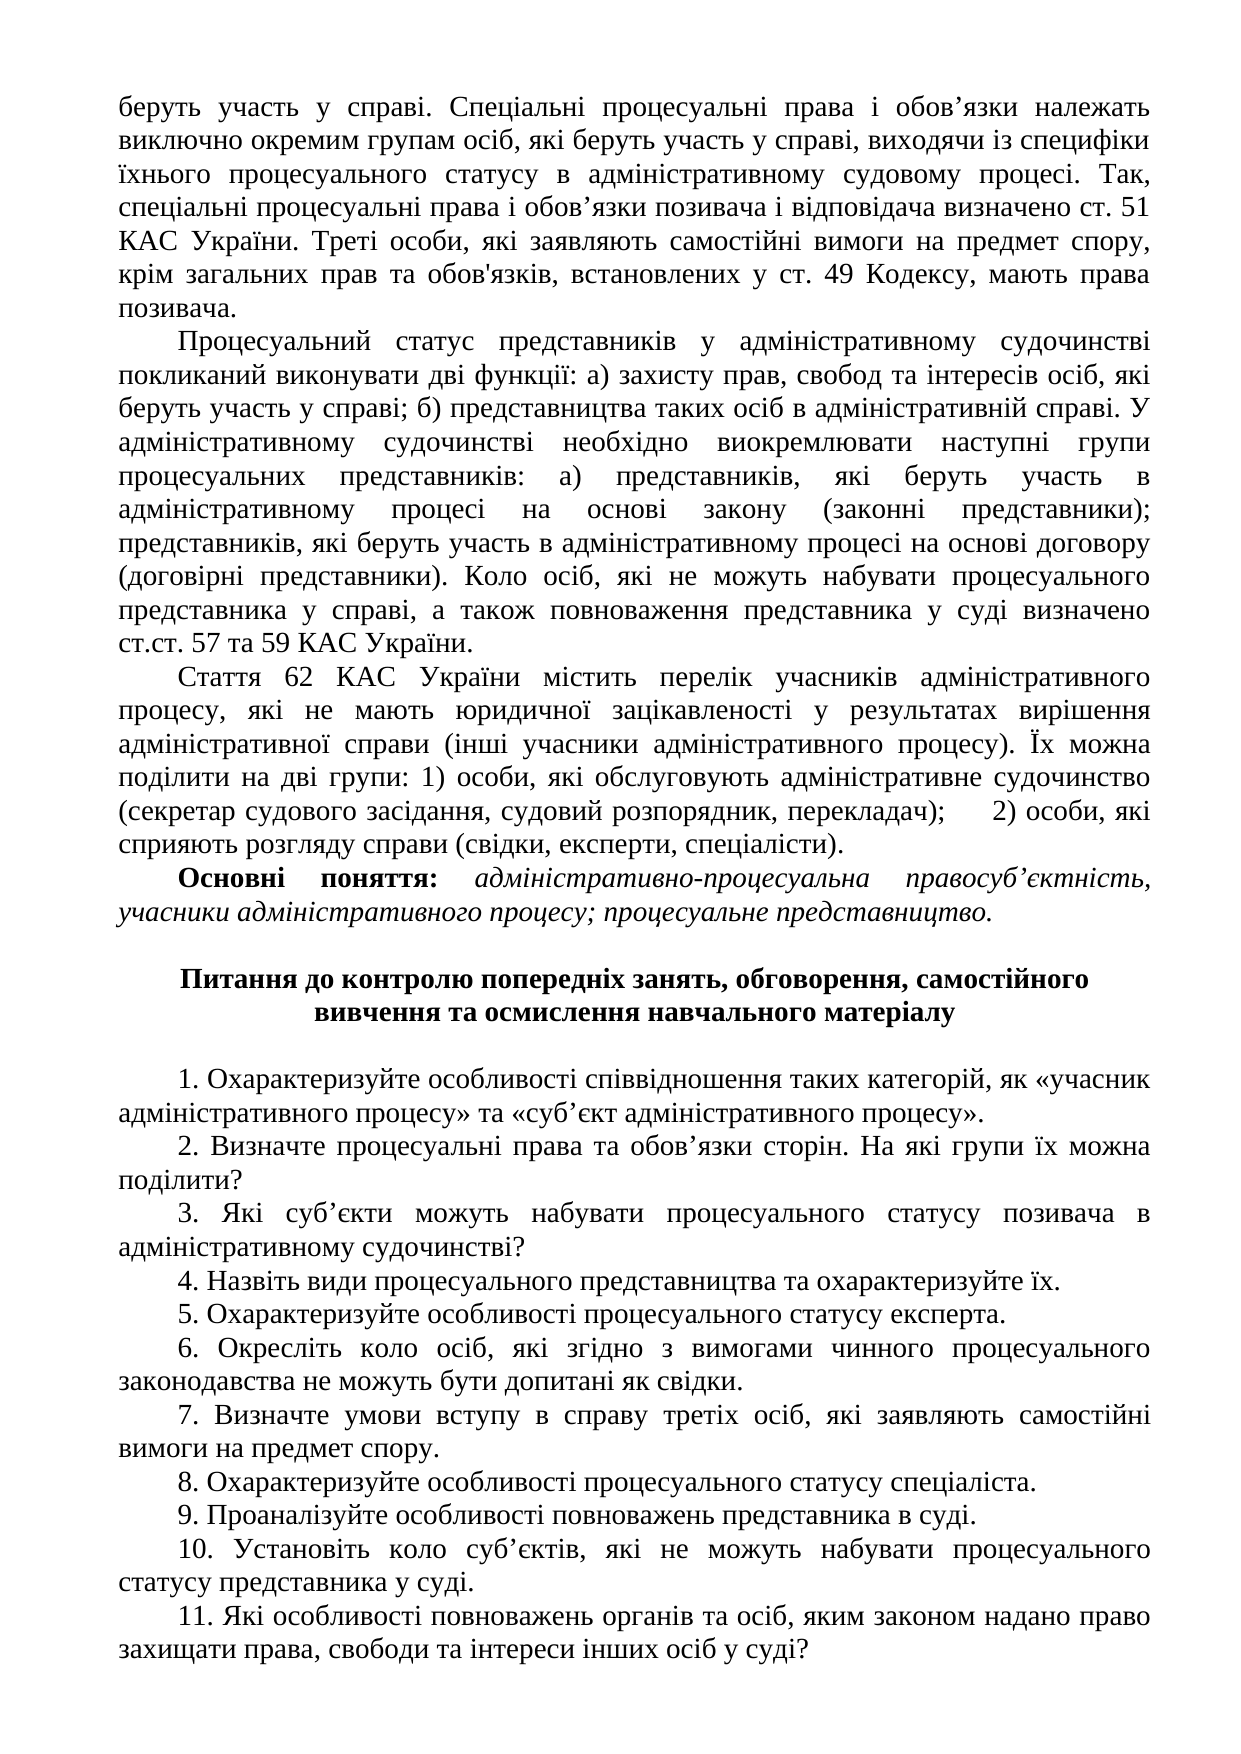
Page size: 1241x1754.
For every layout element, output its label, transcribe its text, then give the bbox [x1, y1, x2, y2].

text 9. Проаналізуйте особливості повноважень представника в суді. [118, 1497, 1152, 1531]
text 5. Охарактеризуйте особливості процесуального статусу експерта. [118, 1296, 1152, 1330]
text 11. Які особливості повноважень органів та осіб, яким законом надано право захищати права, свободи та інтереси інших осіб у суді? [118, 1598, 1152, 1665]
text 6. Окресліть коло осіб, які згідно з вимогами чинного процесуального законодавства не можуть бути допитані як свідки. [118, 1330, 1152, 1397]
text 10. Установіть коло суб’єктів, які не можуть набувати процесуального статусу представника у суді. [118, 1531, 1152, 1598]
text 7. Визначте умови вступу в справу третіх осіб, які заявляють самостійні вимоги на предмет спору. [118, 1397, 1152, 1464]
text 3. Які суб’єкти можуть набувати процесуального статусу позивача в адміністративному судочинстві? [118, 1196, 1152, 1263]
text Стаття 62 КАС України містить перелік учасників адміністративного процесу, які не мають юридичної зацікавленості у результатах вирішення адміністративної справи (інші учасники адміністративного процесу). Їх можна поділити на дві групи: 1) особи, які обслуговують адміністративне судочинство (секретар судового засідання, судовий розпорядник, перекладач); 2) особи, які сприяють розгляду справи (свідки, експерти, спеціалісти). [118, 659, 1152, 860]
text 4. Назвіть види процесуального представництва та охарактеризуйте їх. [118, 1263, 1152, 1296]
text Процесуальний статус представників у адміністративному судочинстві покликаний виконувати дві функції: а) захисту прав, свобод та інтересів осіб, які беруть участь у справі; б) представництва таких осіб в адміністративній справі. У адміністративному судочинстві необхідно виокремлювати наступні групи процесуальних представників: а) представників, які беруть участь в адміністративному процесі на основі закону (законні представники); представників, які беруть участь в адміністративному процесі на основі договору (договірні представники). Коло осіб, які не можуть набувати процесуального представника у справі, а також повноваження представника у суді визначено ст.ст. 57 та 59 КАС України. [118, 323, 1152, 659]
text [118, 89, 1152, 323]
text Основні поняття: адміністративно-процесуальна правосуб’єктність, учасники адміністративного процесу; процесуальне представництво. [118, 860, 1152, 927]
text 1. Охарактеризуйте особливості співвідношення таких категорій, як «учасник адміністративного процесу» та «суб’єкт адміністративного процесу». [118, 1061, 1152, 1128]
text 2. Визначте процесуальні права та обов’язки сторін. На які групи їх можна поділити? [118, 1128, 1152, 1196]
text 8. Охарактеризуйте особливості процесуального статусу спеціаліста. [118, 1464, 1152, 1497]
text Питання до контролю попередніх занять, обговорення, самостійного вивчення та осмислення навчального матеріалу [118, 961, 1152, 1028]
